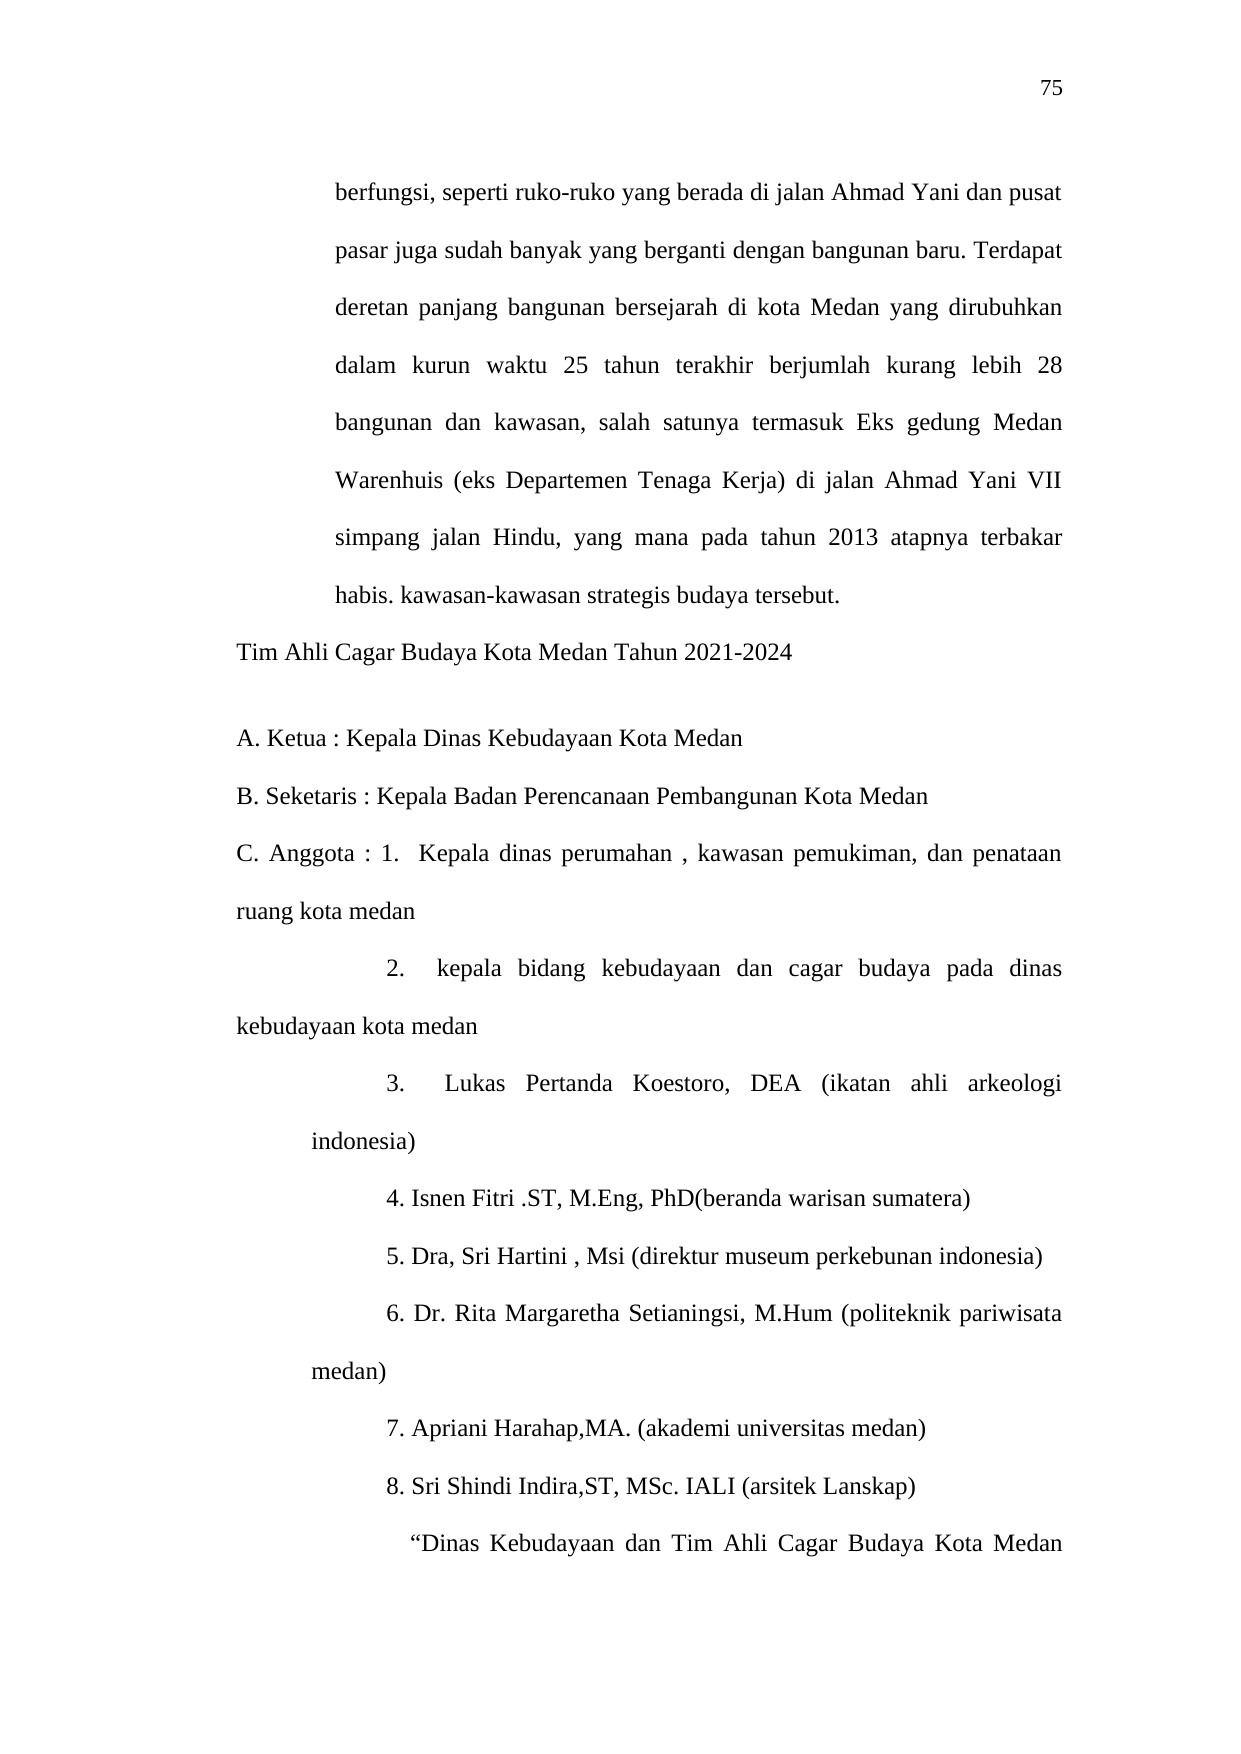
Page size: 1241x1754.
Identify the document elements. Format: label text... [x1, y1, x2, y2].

text 5. Dra, Sri Hartini , Msi (direktur museum perkebunan indonesia) [311, 1241, 1063, 1270]
text B. Seketaris : Kepala Badan Perencanaan Pembangunan Kota Medan [236, 781, 1063, 810]
text 3. Lukas Pertanda Koestoro, DEA (ikatan ahli arkeologi indonesia) [311, 1068, 1063, 1155]
text 4. Isnen Fitri .ST, M.Eng, PhD(beranda warisan sumatera) [311, 1183, 1063, 1212]
text 6. Dr. Rita Margaretha Setianingsi, M.Hum (politeknik pariwisata medan) [311, 1298, 1063, 1385]
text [335, 177, 1063, 608]
text A. Ketua : Kepala Dinas Kebudayaan Kota Medan [236, 723, 1063, 752]
text 7. Apriani Harahap,MA. (akademi universitas medan) [311, 1413, 1063, 1442]
text 8. Sri Shindi Indira,ST, MSc. IALI (arsitek Lanskap) [311, 1471, 1063, 1500]
text C. Anggota : 1. Kepala dinas perumahan , kawasan pemukiman, dan penataan ruang kota medan [236, 838, 1063, 925]
text 2. kepala bidang kebudayaan dan cagar budaya pada dinas kebudayaan kota medan [236, 953, 1063, 1040]
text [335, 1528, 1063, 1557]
text Tim Ahli Cagar Budaya Kota Medan Tahun 2021-2024 [236, 637, 1063, 666]
